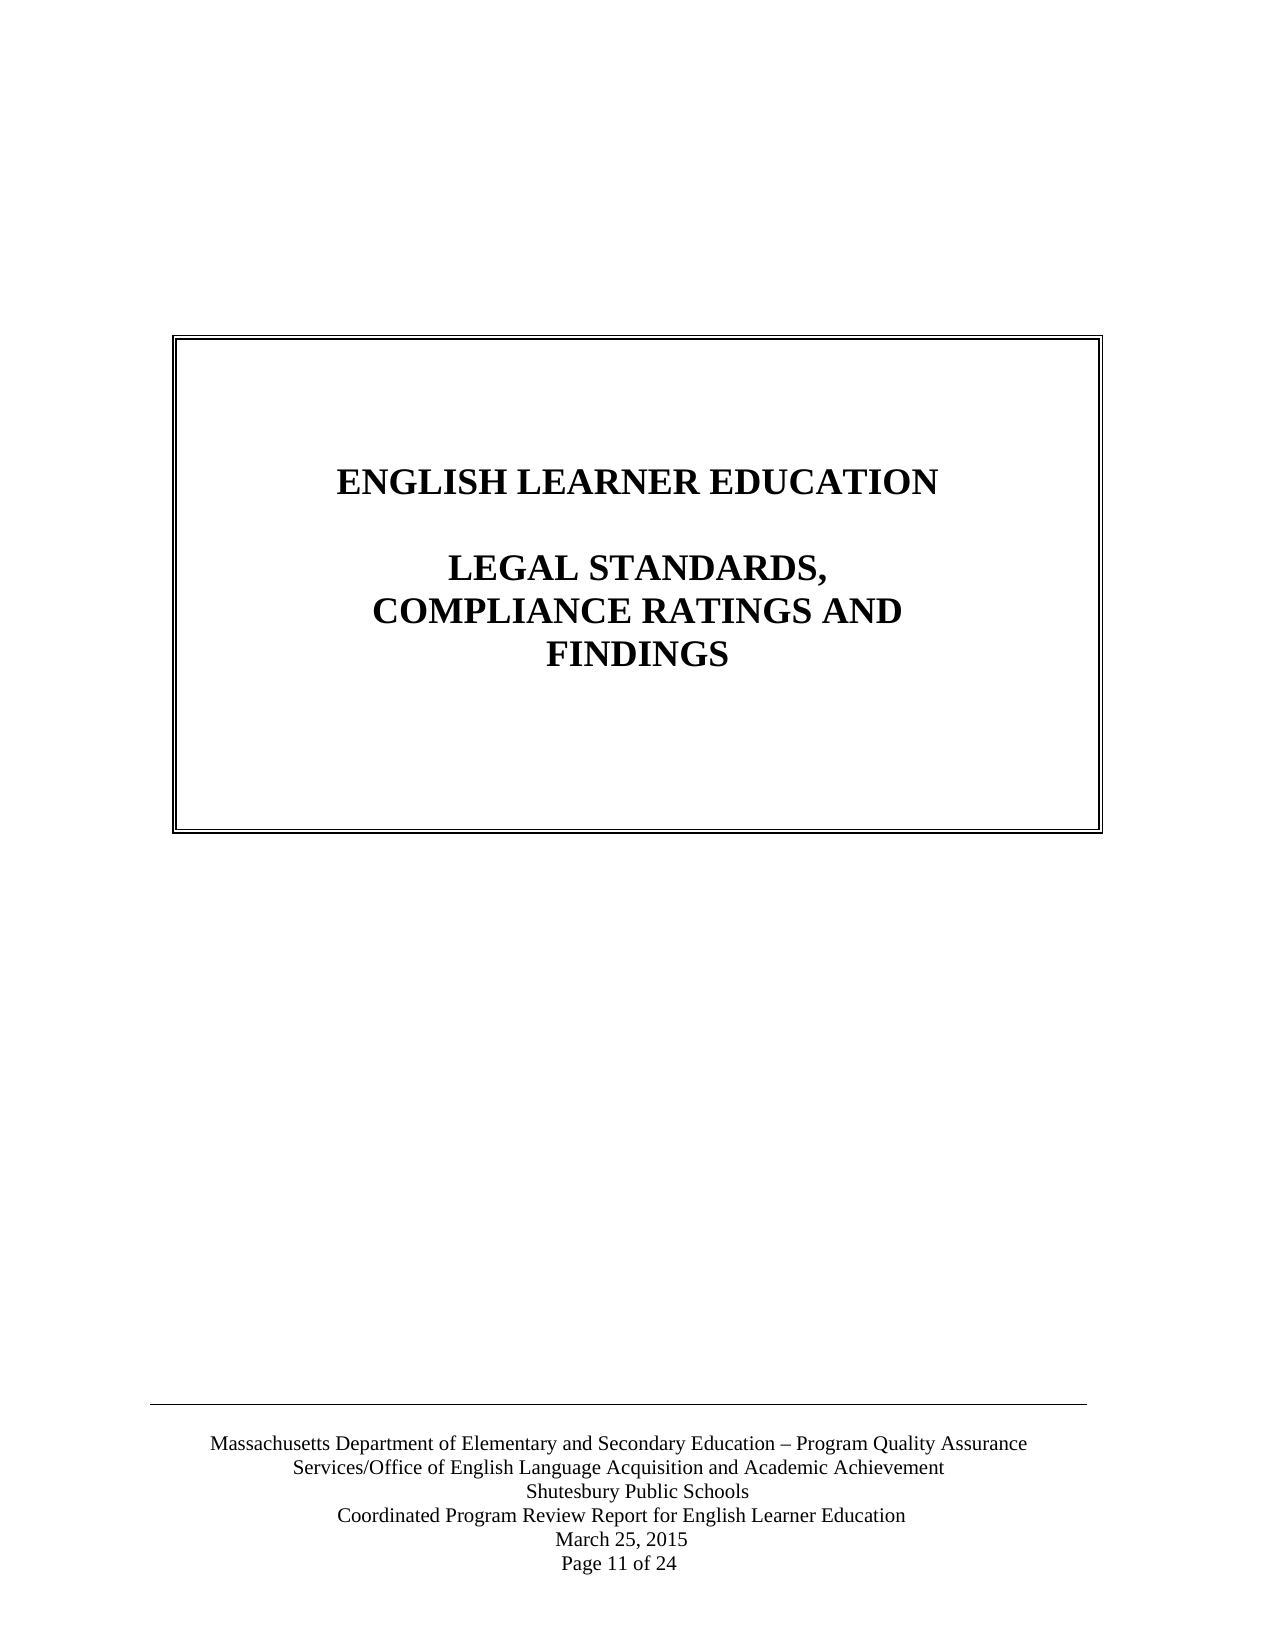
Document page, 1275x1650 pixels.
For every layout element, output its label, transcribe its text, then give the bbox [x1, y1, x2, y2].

table_header ENGLISH LEARNER EDUCATION LEGAL STANDARDS, COMPLIANCE RATINGS AND FINDINGS [177, 340, 1098, 828]
